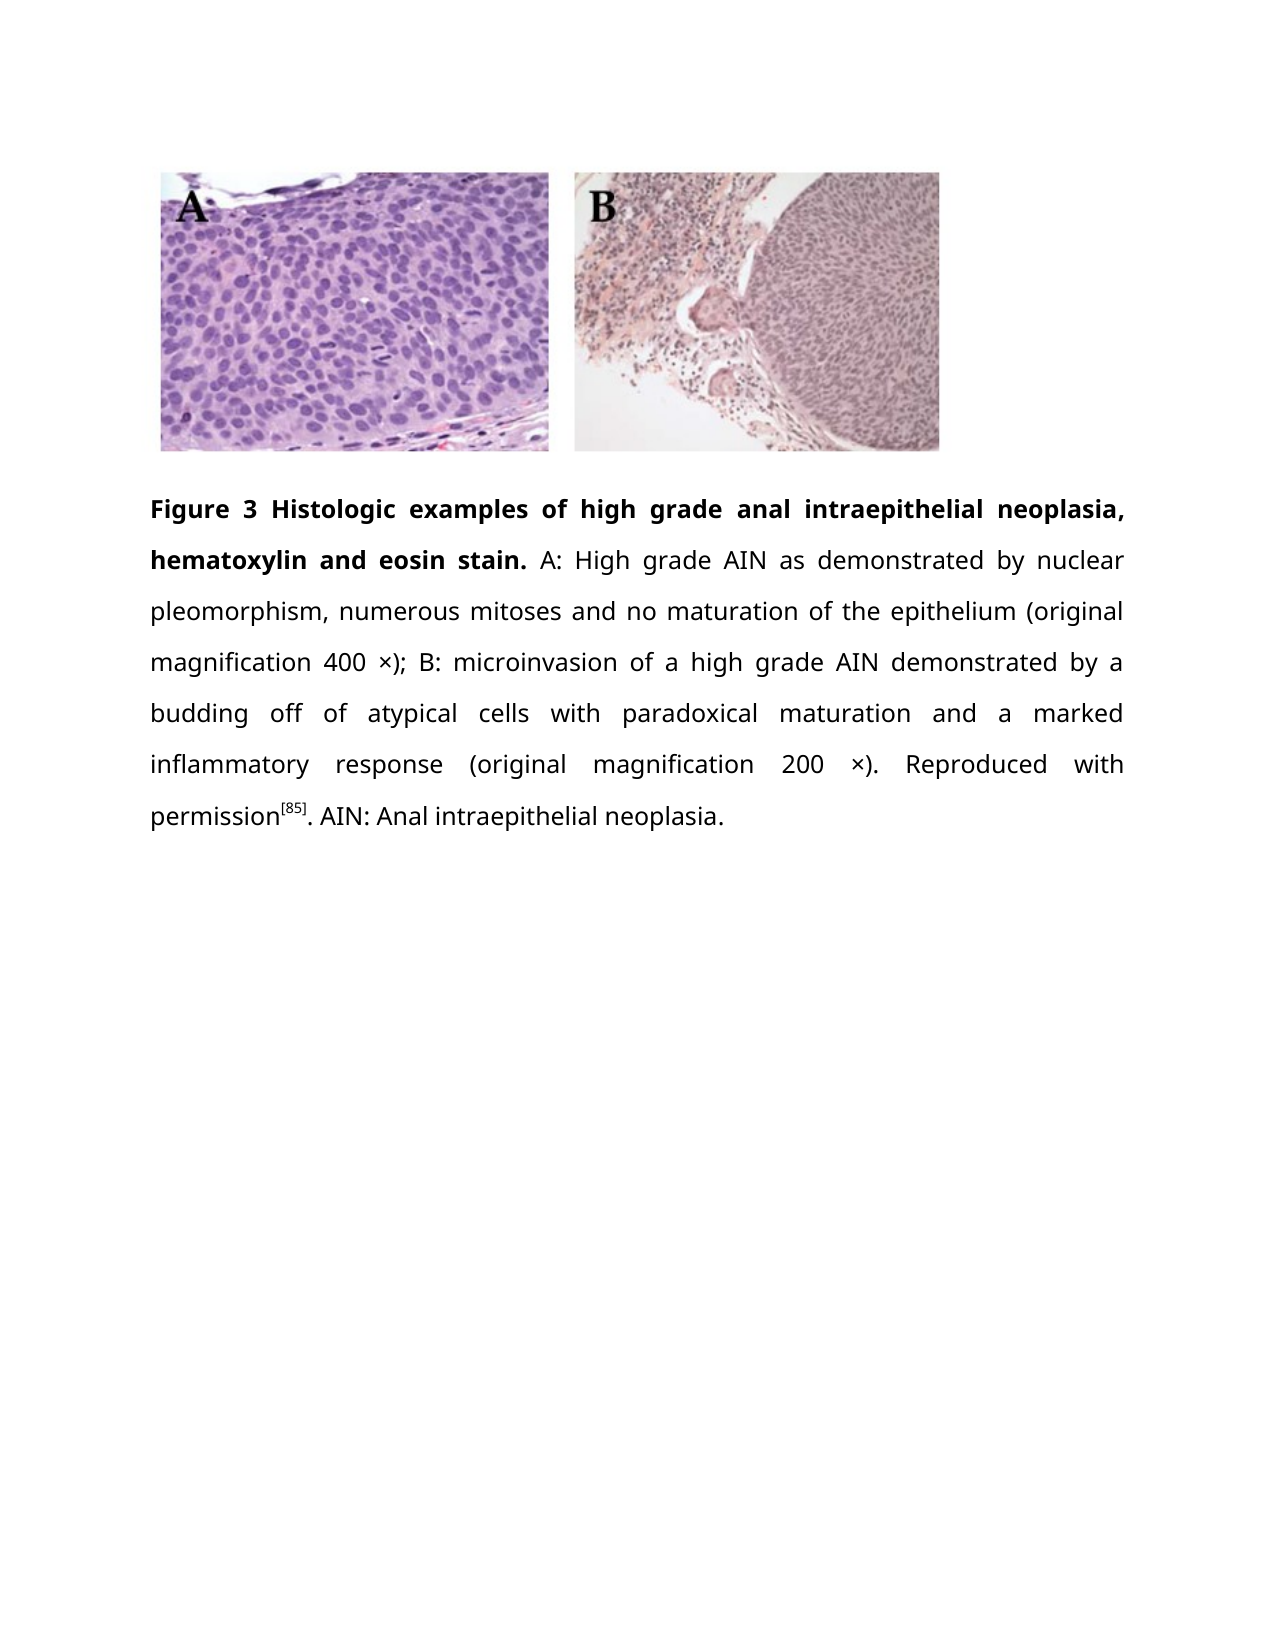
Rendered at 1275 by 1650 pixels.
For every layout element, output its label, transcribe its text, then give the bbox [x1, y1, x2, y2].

text Figure 3 Histologic examples of high grade anal intraepithelial neoplasia, hematoxylin and eosin stain. A: High grade AIN as demonstrated by nuclear pleomorphism, numerous mitoses and no maturation of the epithelium (original magnification 400 ×); B: microinvasion of a high grade AIN demonstrated by a budding off of atypical cells with paradoxical maturation and a marked inflammatory response (original magnification 200 ×). Reproduced with permission[85]. AIN: Anal intraepithelial neoplasia. [150, 492, 1125, 832]
picture [140, 150, 967, 478]
